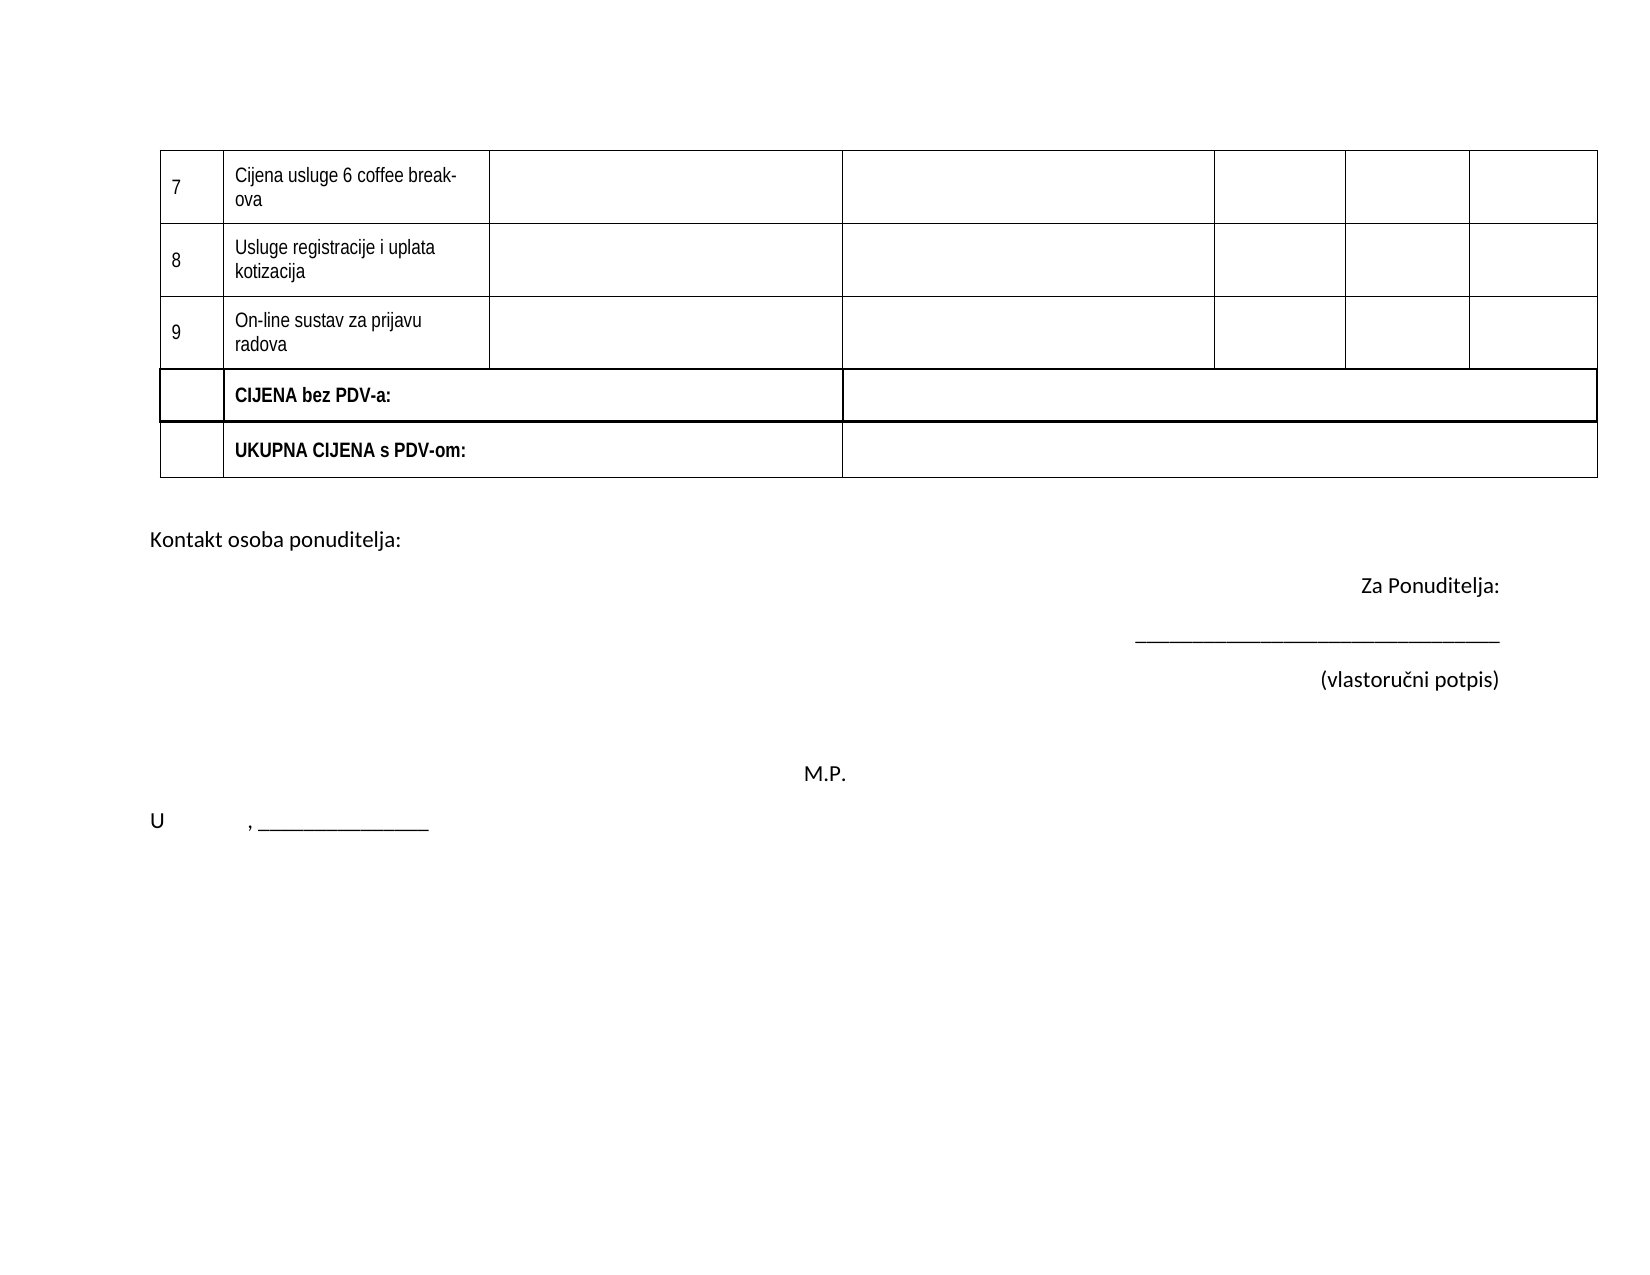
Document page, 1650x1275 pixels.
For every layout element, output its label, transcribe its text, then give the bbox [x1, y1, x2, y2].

table_cell CIJENA bez PDV-a: [225, 370, 842, 420]
text M.P. [150, 759, 1500, 787]
table_cell [161, 423, 223, 477]
table_cell Usluge registracije i uplata kotizacija [224, 224, 489, 296]
table_cell [843, 297, 1214, 368]
table_cell [490, 224, 696, 296]
table_cell [1346, 297, 1469, 368]
text ________________________________ [150, 618, 1500, 646]
table_cell [1470, 224, 1597, 296]
table_cell [490, 297, 696, 368]
table_cell [696, 297, 842, 368]
table_cell 7 [161, 151, 223, 222]
table_cell [696, 151, 842, 222]
table_cell [843, 423, 1597, 477]
table_cell On-line sustav za prijavu radova [224, 297, 489, 368]
table_cell [1470, 297, 1597, 368]
table_cell [1470, 151, 1597, 222]
table_cell [1215, 297, 1345, 368]
text Kontakt osoba ponuditelja: [150, 525, 1500, 553]
text (vlastoručni potpis) [150, 665, 1500, 693]
table_cell [161, 370, 223, 420]
table_cell 9 [161, 297, 223, 368]
table_cell [843, 151, 1214, 222]
text Za Ponuditelja: [150, 572, 1500, 599]
text U , _______________ [150, 806, 1500, 834]
table_cell [1215, 224, 1345, 296]
table_cell [1346, 224, 1469, 296]
table_cell [1215, 151, 1345, 222]
table_cell [844, 370, 1596, 420]
table_cell 8 [161, 224, 223, 296]
table_cell UKUPNA CIJENA s PDV-om: [224, 423, 842, 477]
table_cell Cijena usluge 6 coffee break-ova [224, 151, 489, 222]
table_cell [843, 224, 1214, 296]
table_cell [696, 224, 842, 296]
table_cell [490, 151, 696, 222]
table_cell [1346, 151, 1469, 222]
